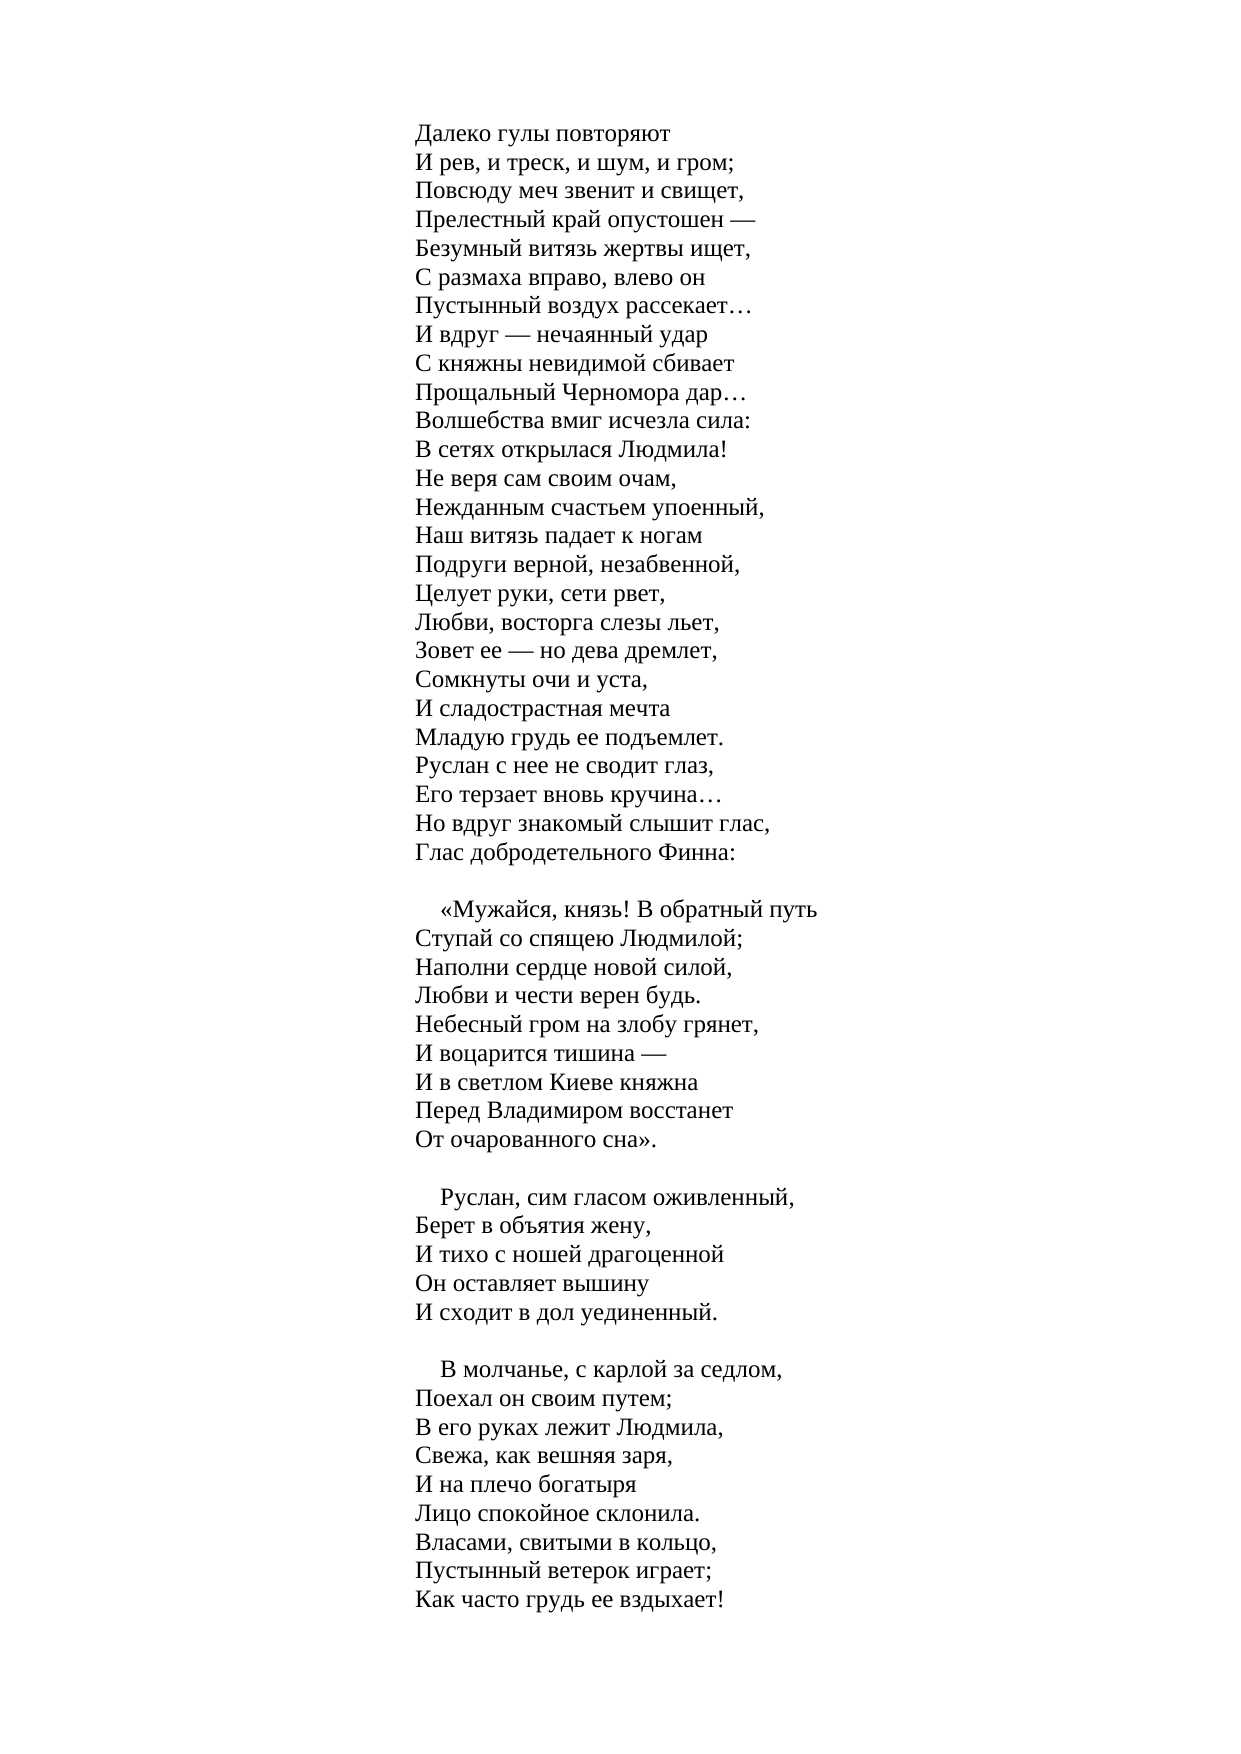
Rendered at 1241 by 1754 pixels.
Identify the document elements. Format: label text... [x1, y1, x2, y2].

text Свежа, как вешняя заря, [356, 1441, 1089, 1469]
text Целует руки, сети рвет, [356, 578, 1089, 607]
text Ступай со спящею Людмилой; [356, 923, 1089, 952]
text Руслан с нее не сводит глаз, [356, 751, 1089, 779]
text Он оставляет вышину [356, 1268, 1089, 1297]
text И сладострастная мечта [356, 693, 1089, 722]
text И тихо с ношей драгоценной [356, 1239, 1089, 1268]
text «Мужайся, князь! В обратный путь [356, 894, 1089, 923]
text Его терзает вновь кручина… [356, 779, 1089, 808]
text Небесный гром на злобу грянет, [356, 1009, 1089, 1038]
text Наполни сердце новой силой, [356, 952, 1089, 981]
text Нежданным счастьем упоенный, [356, 492, 1089, 521]
text И в светлом Киеве княжна [356, 1067, 1089, 1096]
text Как часто грудь ее вздыхает! [356, 1584, 1089, 1613]
text Прелестный край опустошен — [356, 204, 1089, 233]
text Поехал он своим путем; [356, 1383, 1089, 1412]
text Подруги верной, незабвенной, [356, 549, 1089, 578]
text Берет в объятия жену, [356, 1211, 1089, 1239]
text Безумный витязь жертвы ищет, [356, 233, 1089, 262]
text Власами, свитыми в кольцо, [356, 1527, 1089, 1556]
text Любви и чести верен будь. [356, 981, 1089, 1009]
text С княжны невидимой сбивает [356, 348, 1089, 377]
text Далеко гулы повторяют [356, 118, 1089, 147]
text Но вдруг знакомый слышит глас, [356, 808, 1089, 837]
text Лицо спокойное склонила. [356, 1498, 1089, 1527]
text И сходит в дол уединенный. [356, 1297, 1089, 1326]
text И воцарится тишина — [356, 1038, 1089, 1067]
text И вдруг — нечаянный удар [356, 319, 1089, 348]
text Любви, восторга слезы льет, [356, 607, 1089, 636]
text Перед Владимиром восстанет [356, 1096, 1089, 1124]
text И на плечо богатыря [356, 1469, 1089, 1498]
text Младую грудь ее подъемлет. [356, 722, 1089, 751]
text Сомкнуты очи и уста, [356, 664, 1089, 693]
text Пустынный ветерок играет; [356, 1556, 1089, 1584]
text С размаха вправо, влево он [356, 262, 1089, 291]
text Глас добродетельного Финна: [356, 837, 1089, 866]
text Наш витязь падает к ногам [356, 521, 1089, 549]
text Руслан, сим гласом оживленный, [356, 1182, 1089, 1211]
text Не веря сам своим очам, [356, 463, 1089, 492]
text От очарованного сна». [356, 1124, 1089, 1153]
text Зовет ее — но дева дремлет, [356, 636, 1089, 664]
text Пустынный воздух рассекает… [356, 291, 1089, 319]
text В его руках лежит Людмила, [356, 1412, 1089, 1441]
text Прощальный Черномора дар… [356, 377, 1089, 406]
text В сетях открылася Людмила! [356, 434, 1089, 463]
text Повсюду меч звенит и свищет, [356, 176, 1089, 204]
text И рев, и треск, и шум, и гром; [356, 147, 1089, 176]
text Волшебства вмиг исчезла сила: [356, 406, 1089, 434]
text В молчанье, с карлой за седлом, [356, 1354, 1089, 1383]
